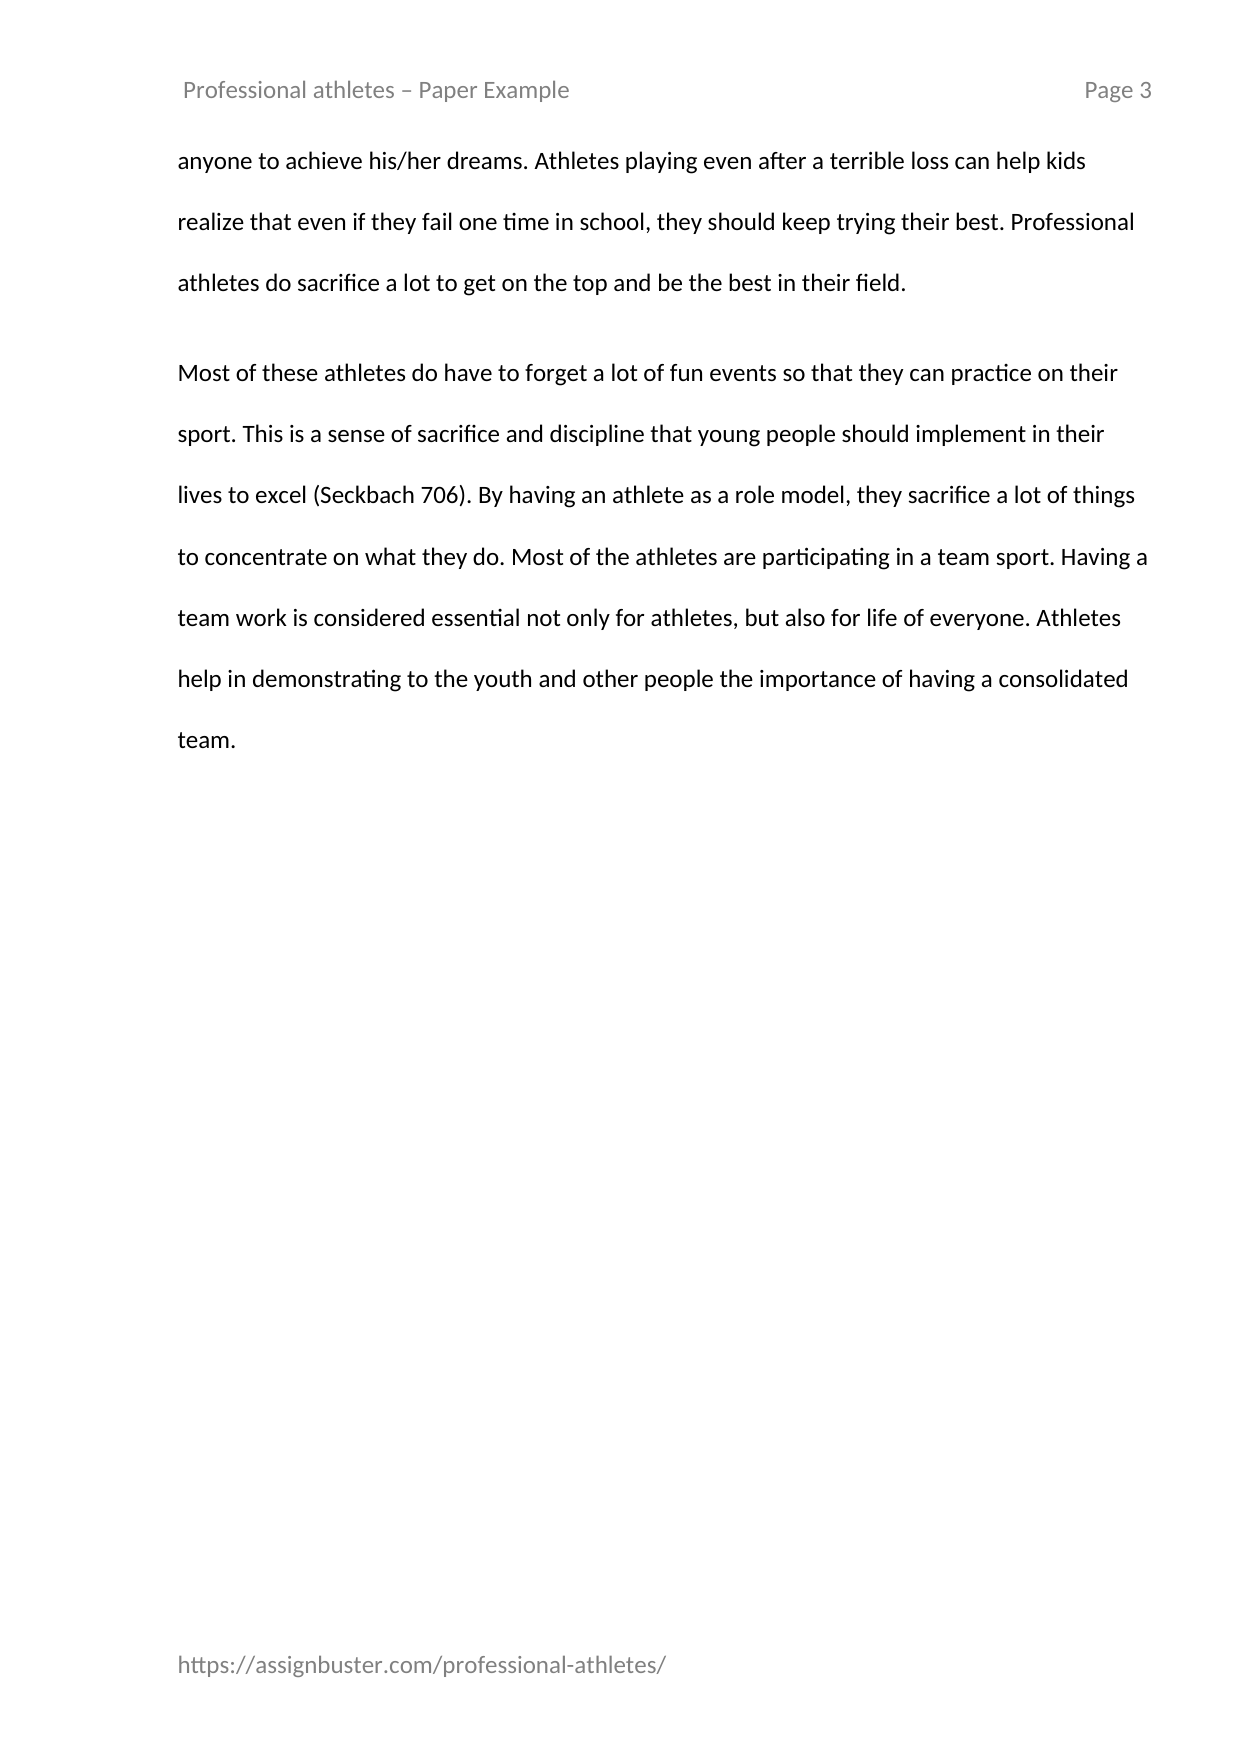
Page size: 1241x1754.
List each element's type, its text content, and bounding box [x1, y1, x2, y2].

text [177, 145, 1152, 298]
text Most of these athletes do have to forget a lot of fun events so that they can practice on their sport. This is a sense of sacrifice and discipline that young people should implement in their lives to excel (Seckbach 706). By having an athlete as a role model, they sacrifice a lot of things to concentrate on what they do. Most of the athletes are participating in a team sport. Having a team work is considered essential not only for athletes, but also for life of everyone. Athletes help in demonstrating to the youth and other people the importance of having a consolidated team. [177, 358, 1152, 754]
